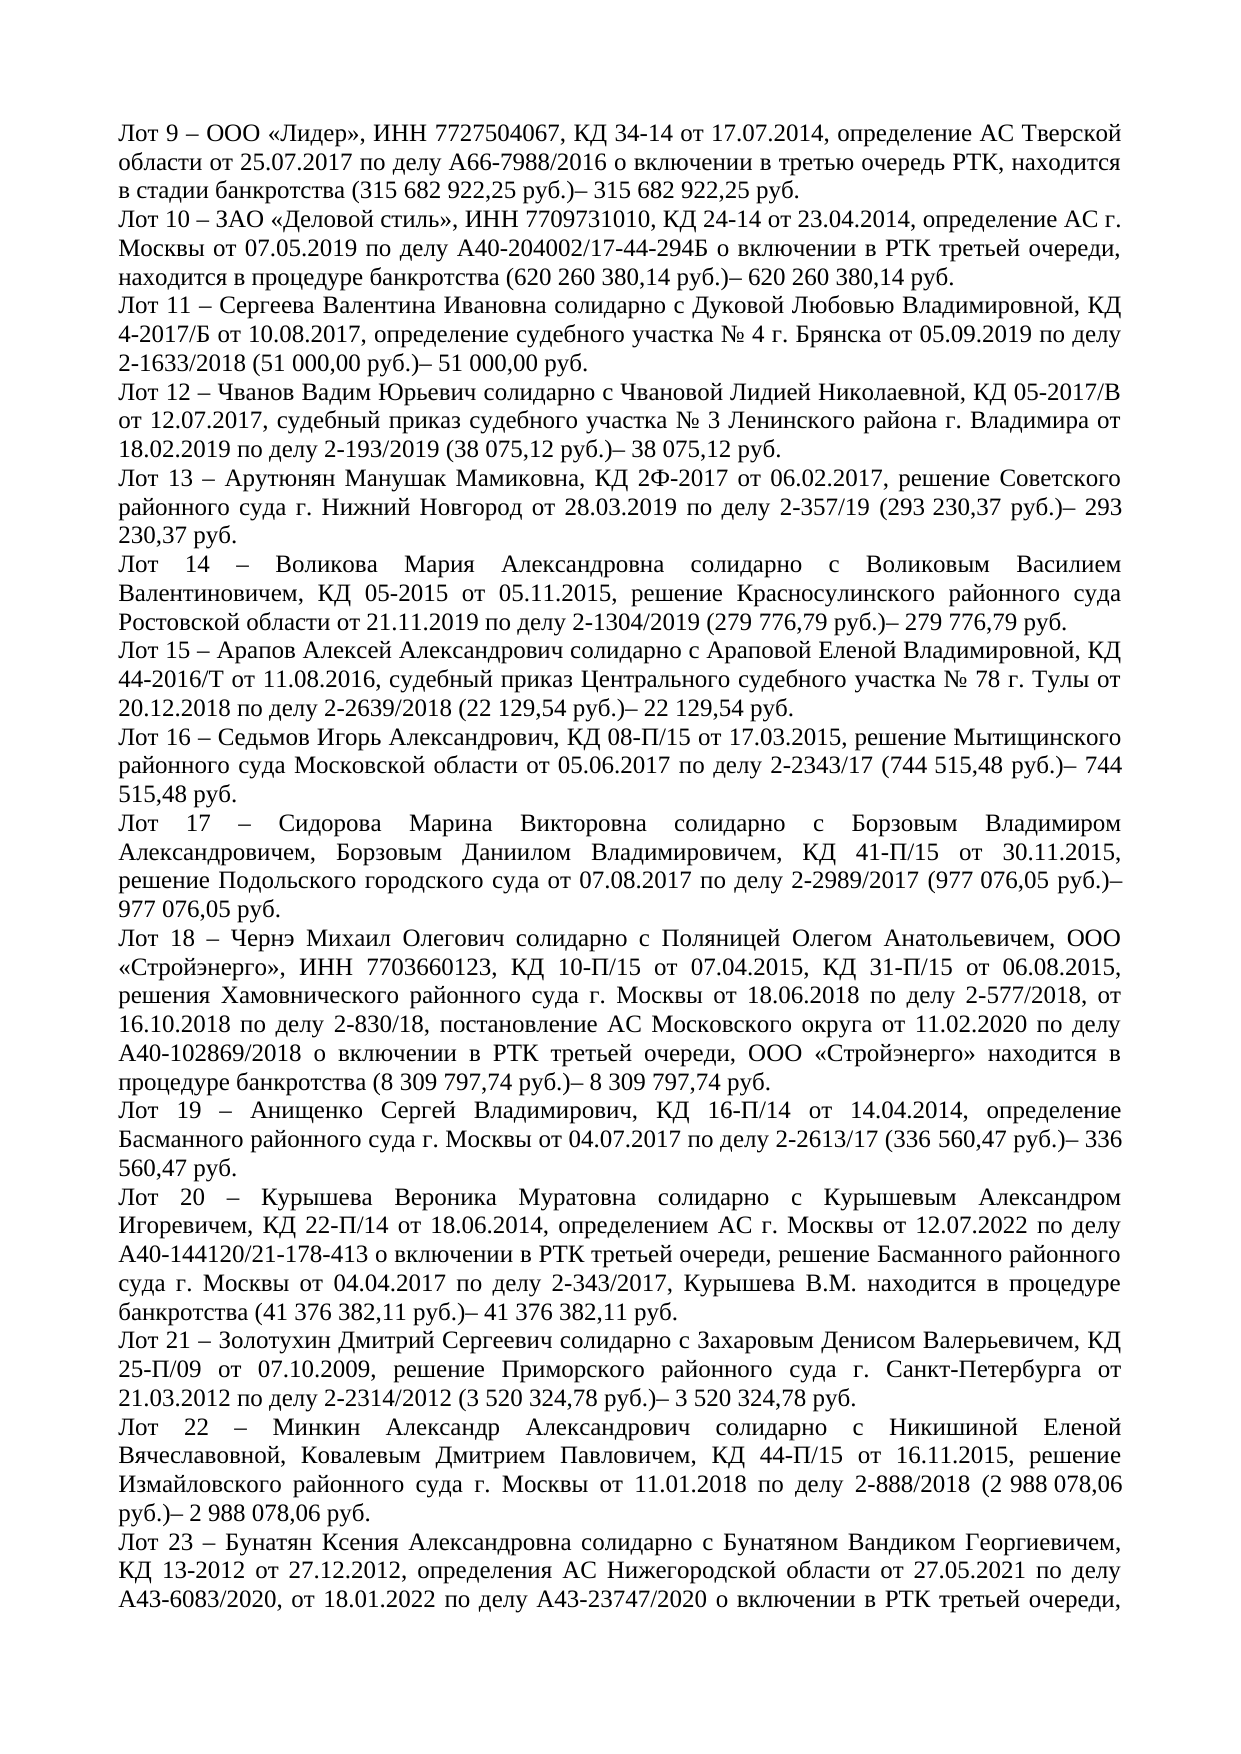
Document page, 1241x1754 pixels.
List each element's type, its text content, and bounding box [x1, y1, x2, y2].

text Лот 15 – Арапов Алексей Александрович солидарно с Араповой Еленой Владимировной, КД 44-2016/Т от 11.08.2016, судебный приказ Центрального судебного участка № 78 г. Тулы от 20.12.2018 по делу 2-2639/2018 (22 129,54 руб.)– 22 129,54 руб. [118, 636, 1122, 722]
text Лот 9 – ООО «Лидер», ИНН 7727504067, КД 34-14 от 17.07.2014, определение АС Тверской области от 25.07.2017 по делу А66-7988/2016 о включении в третью очередь РТК, находится в стадии банкротства (315 682 922,25 руб.)– 315 682 922,25 руб. [118, 118, 1122, 204]
text Лот 11 – Сергеева Валентина Ивановна солидарно с Дуковой Любовью Владимировной, КД 4-2017/Б от 10.08.2017, определение судебного участка № 4 г. Брянска от 05.09.2019 по делу 2-1633/2018 (51 000,00 руб.)– 51 000,00 руб. [118, 291, 1122, 377]
text Лот 22 – Минкин Александр Александрович солидарно с Никишиной Еленой Вячеславовной, Ковалевым Дмитрием Павловичем, КД 44-П/15 от 16.11.2015, решение Измайловского районного суда г. Москвы от 11.01.2018 по делу 2-888/2018 (2 988 078,06 руб.)– 2 988 078,06 руб. [118, 1412, 1122, 1527]
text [118, 1527, 1122, 1613]
text Лот 21 – Золотухин Дмитрий Сергеевич солидарно с Захаровым Денисом Валерьевичем, КД 25-П/09 от 07.10.2009, решение Приморского районного суда г. Санкт-Петербурга от 21.03.2012 по делу 2-2314/2012 (3 520 324,78 руб.)– 3 520 324,78 руб. [118, 1326, 1122, 1412]
text Лот 16 – Седьмов Игорь Александрович, КД 08-П/15 от 17.03.2015, решение Мытищинского районного суда Московской области от 05.06.2017 по делу 2-2343/17 (744 515,48 руб.)– 744 515,48 руб. [118, 722, 1122, 808]
text Лот 10 – ЗАО «Деловой стиль», ИНН 7709731010, КД 24-14 от 23.04.2014, определение АС г. Москвы от 07.05.2019 по делу А40-204002/17-44-294Б о включении в РТК третьей очереди, находится в процедуре банкротства (620 260 380,14 руб.)– 620 260 380,14 руб. [118, 204, 1122, 291]
text Лот 14 – Воликова Мария Александровна солидарно с Воликовым Василием Валентиновичем, КД 05-2015 от 05.11.2015, решение Красносулинского районного суда Ростовской области от 21.11.2019 по делу 2-1304/2019 (279 776,79 руб.)– 279 776,79 руб. [118, 549, 1122, 636]
text Лот 13 – Арутюнян Манушак Мамиковна, КД 2Ф-2017 от 06.02.2017, решение Советского районного суда г. Нижний Новгород от 28.03.2019 по делу 2-357/19 (293 230,37 руб.)– 293 230,37 руб. [118, 463, 1122, 549]
text Лот 17 – Сидорова Марина Викторовна солидарно с Борзовым Владимиром Александровичем, Борзовым Даниилом Владимировичем, КД 41-П/15 от 30.11.2015, решение Подольского городского суда от 07.08.2017 по делу 2-2989/2017 (977 076,05 руб.)– 977 076,05 руб. [118, 808, 1122, 923]
text Лот 18 – Чернэ Михаил Олегович солидарно с Поляницей Олегом Анатольевичем, ООО «Стройэнерго», ИНН 7703660123, КД 10-П/15 от 07.04.2015, КД 31-П/15 от 06.08.2015, решения Хамовнического районного суда г. Москвы от 18.06.2018 по делу 2-577/2018, от 16.10.2018 по делу 2-830/18, постановление АС Московского округа от 11.02.2020 по делу А40-102869/2018 о включении в РТК третьей очереди, ООО «Стройэнерго» находится в процедуре банкротства (8 309 797,74 руб.)– 8 309 797,74 руб. [118, 923, 1122, 1096]
text Лот 20 – Курышева Вероника Муратовна солидарно с Курышевым Александром Игоревичем, КД 22-П/14 от 18.06.2014, определением АС г. Москвы от 12.07.2022 по делу А40-144120/21-178-413 о включении в РТК третьей очереди, решение Басманного районного суда г. Москвы от 04.04.2017 по делу 2-343/2017, Курышева В.М. находится в процедуре банкротства (41 376 382,11 руб.)– 41 376 382,11 руб. [118, 1182, 1122, 1326]
text Лот 19 – Анищенко Сергей Владимирович, КД 16-П/14 от 14.04.2014, определение Басманного районного суда г. Москвы от 04.07.2017 по делу 2-2613/17 (336 560,47 руб.)– 336 560,47 руб. [118, 1096, 1122, 1182]
text Лот 12 – Чванов Вадим Юрьевич солидарно с Чвановой Лидией Николаевной, КД 05-2017/В от 12.07.2017, судебный приказ судебного участка № 3 Ленинского района г. Владимира от 18.02.2019 по делу 2-193/2019 (38 075,12 руб.)– 38 075,12 руб. [118, 377, 1122, 463]
